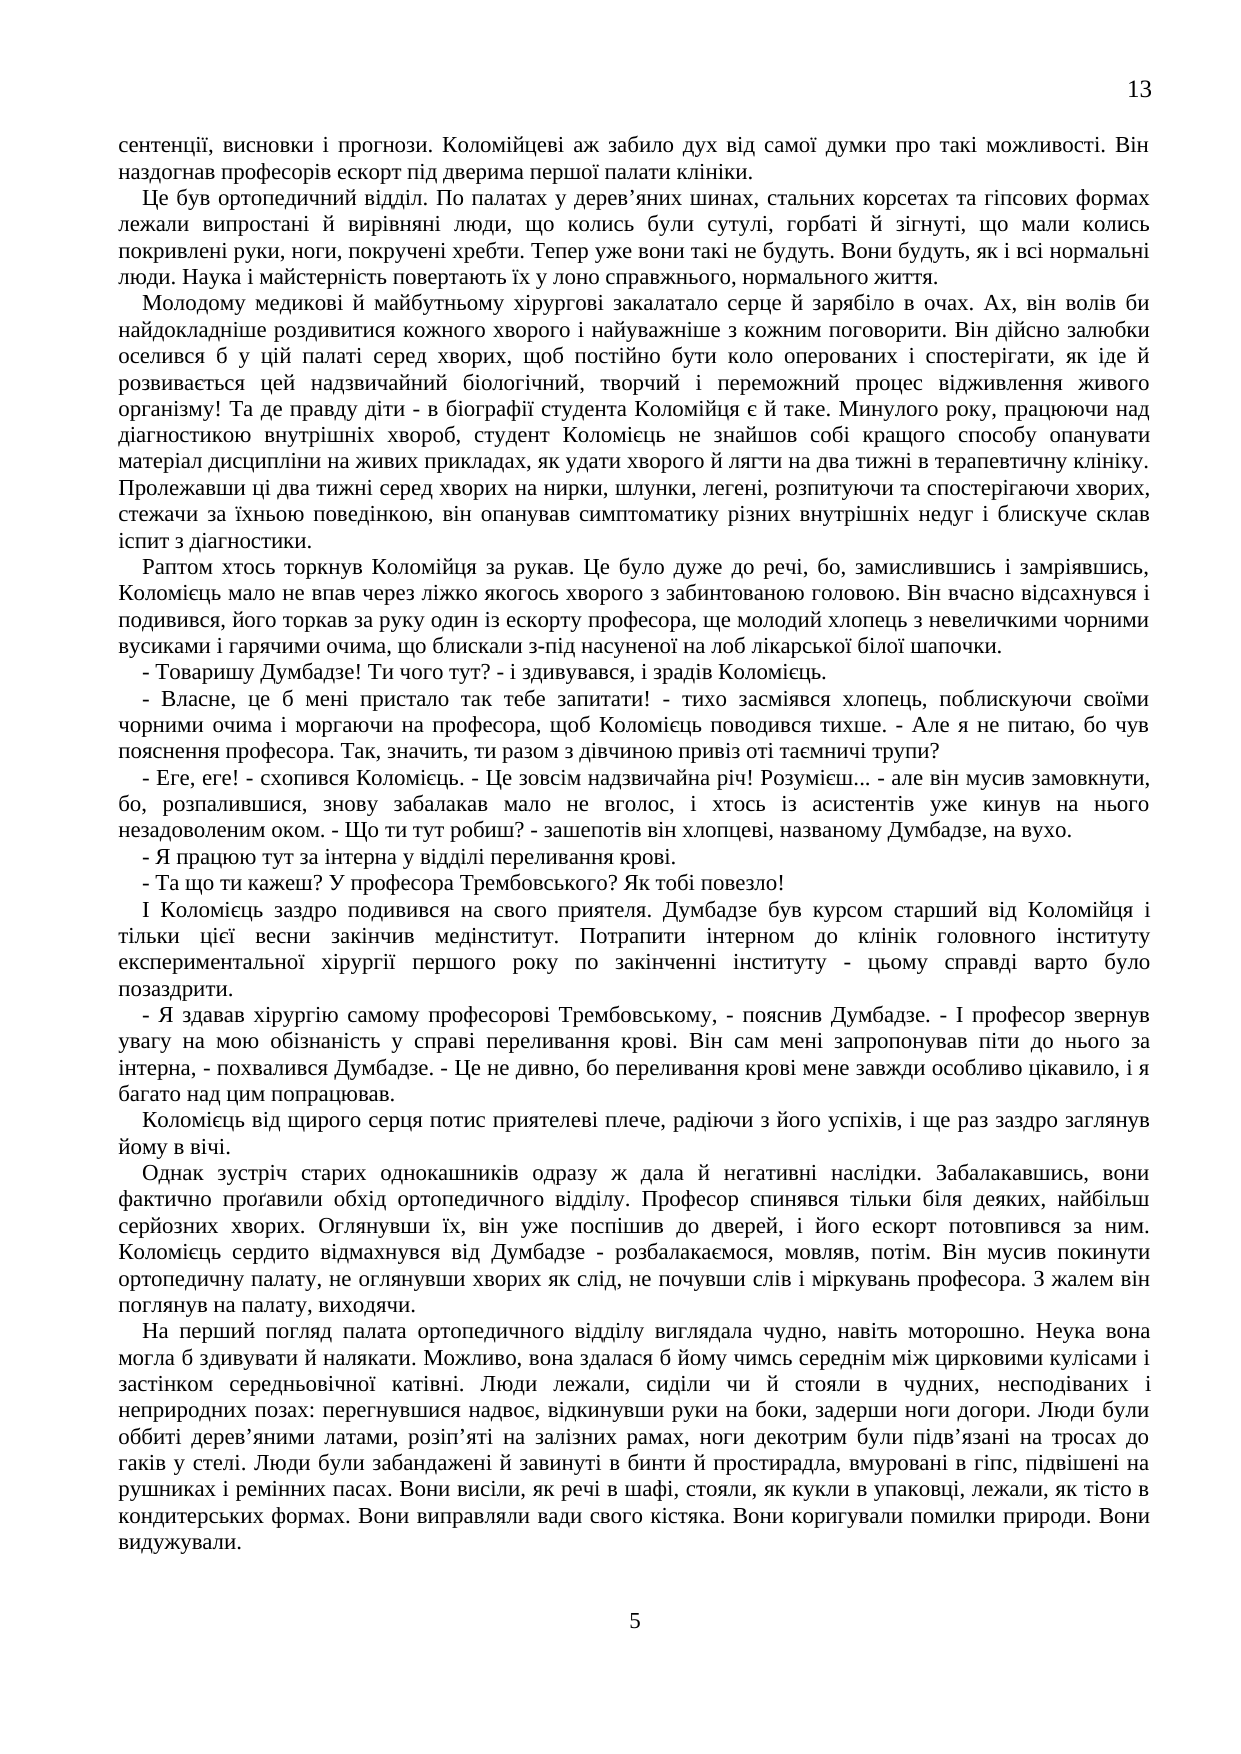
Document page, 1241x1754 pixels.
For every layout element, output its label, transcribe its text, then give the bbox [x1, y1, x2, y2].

text - Товаришу Думбадзе! Ти чого тут? - і здивувався, і зрадів Коломієць. [118, 658, 1152, 685]
text На перший погляд палата ортопедичного відділу виглядала чудно, навіть моторошно. Неука вона могла б здивувати й налякати. Можливо, вона здалася б йому чимсь середнім між цирковими кулісами і застінком середньовічної катівні. Люди лежали, сиділи чи й стояли в чудних, несподіваних і неприродних позах: перегнувшися надвоє, відкинувши руки на боки, задерши ноги догори. Люди були оббиті дерев’яними латами, розіп’яті на залізних рамах, ноги декотрим були підв’язані на тросах до гаків у стелі. Люди були забандажені й завинуті в бинти й простирадла, вмуровані в гіпс, підвішені на рушниках і ремінних пасах. Вони висіли, як речі в шафі, стояли, як кукли в упаковці, лежали, як тісто в кондитерських формах. Вони виправляли вади свого кістяка. Вони коригували помилки природи. Вони видужували. [118, 1317, 1152, 1554]
text Раптом хтось торкнув Коломійця за рукав. Це було дуже до речі, бо, замислившись і замріявшись, Коломієць мало не впав через ліжко якогось хворого з забинтованою головою. Він вчасно відсахнувся і подивився, його торкав за руку один із ескорту професора, ще молодий хлопець з невеличкими чорними вусиками і гарячими очима, що блискали з-під насуненої на лоб лікарської білої шапочки. [118, 553, 1152, 658]
text І Коломієць заздро подивився на свого приятеля. Думбадзе був курсом старший від Коломійця і тільки цієї весни закінчив медінститут. Потрапити інтерном до клінік головного інституту експериментальної хірургії першого року по закінченні інституту - цьому справді варто було позаздрити. [118, 896, 1152, 1001]
text - Власне, це б мені пристало так тебе запитати! - тихо засміявся хлопець, поблискуючи своїми чорними очима і моргаючи на професора, щоб Коломієць поводився тихше. - Але я не питаю, бо чув пояснення професора. Так, значить, ти разом з дівчиною привіз оті таємничі трупи? [118, 685, 1152, 764]
text Коломієць від щирого серця потис приятелеві плече, радіючи з його успіхів, і ще раз заздро заглянув йому в вічі. [118, 1106, 1152, 1159]
text Це був ортопедичний відділ. По палатах у дерев’яних шинах, стальних корсетах та гіпсових формах лежали випростані й вирівняні люди, що колись були сутулі, горбаті й зігнуті, що мали колись покривлені руки, ноги, покручені хребти. Тепер уже вони такі не будуть. Вони будуть, як і всі нормальні люди. Наука і майстерність повертають їх у лоно справжнього, нормального життя. [118, 184, 1152, 289]
text 5 [118, 1607, 1152, 1633]
text - Я здавав хірургію самому професорові Трембовському, - пояснив Думбадзе. - І професор звернув увагу на мою обізнаність у справі переливання крові. Він сам мені запропонував піти до нього за інтерна, - похвалився Думбадзе. - Це не дивно, бо переливання крові мене завжди особливо цікавило, і я багато над цим попрацював. [118, 1001, 1152, 1106]
text Однак зустріч старих однокашників одразу ж дала й негативні наслідки. Забалакавшись, вони фактично проґавили обхід ортопедичного відділу. Професор спинявся тільки біля деяких, найбільш серйозних хворих. Оглянувши їх, він уже поспішив до дверей, і його ескорт потовпився за ним. Коломієць сердито відмахнувся від Думбадзе - розбалакаємося, мовляв, потім. Він мусив покинути ортопедичну палату, не оглянувши хворих як слід, не почувши слів і міркувань професора. З жалем він поглянув на палату, виходячи. [118, 1159, 1152, 1317]
text - Еге, еге! - схопився Коломієць. - Це зовсім надзвичайна річ! Розумієш... - але він мусив замовкнути, бо, розпалившися, знову забалакав мало не вголос, і хтось із асистентів уже кинув на нього незадоволеним оком. - Що ти тут робиш? - зашепотів він хлопцеві, названому Думбадзе, на вухо. [118, 764, 1152, 843]
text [118, 131, 1152, 184]
text - Та що ти кажеш? У професора Трембовського? Як тобі повезло! [118, 869, 1152, 896]
text Молодому медикові й майбутньому хірургові закалатало серце й зарябіло в очах. Ах, він волів би найдокладніше роздивитися кожного хворого і найуважніше з кожним поговорити. Він дійсно залюбки оселився б у цій палаті серед хворих, щоб постійно бути коло оперованих і спостерігати, як іде й розвивається цей надзвичайний біологічний, творчий і переможний процес відживлення живого організму! Та де правду діти - в біографії студента Коломійця є й таке. Минулого року, працюючи над діагностикою внутрішніх хвороб, студент Коломієць не знайшов собі кращого способу опанувати матеріал дисципліни на живих прикладах, як удати хворого й лягти на два тижні в терапевтичну клініку. Пролежавши ці два тижні серед хворих на нирки, шлунки, легені, розпитуючи та спостерігаючи хворих, стежачи за їхньою поведінкою, він опанував симптоматику різних внутрішніх недуг і блискуче склав іспит з діагностики. [118, 289, 1152, 553]
text - Я працюю тут за інтерна у відділі переливання крові. [118, 843, 1152, 869]
